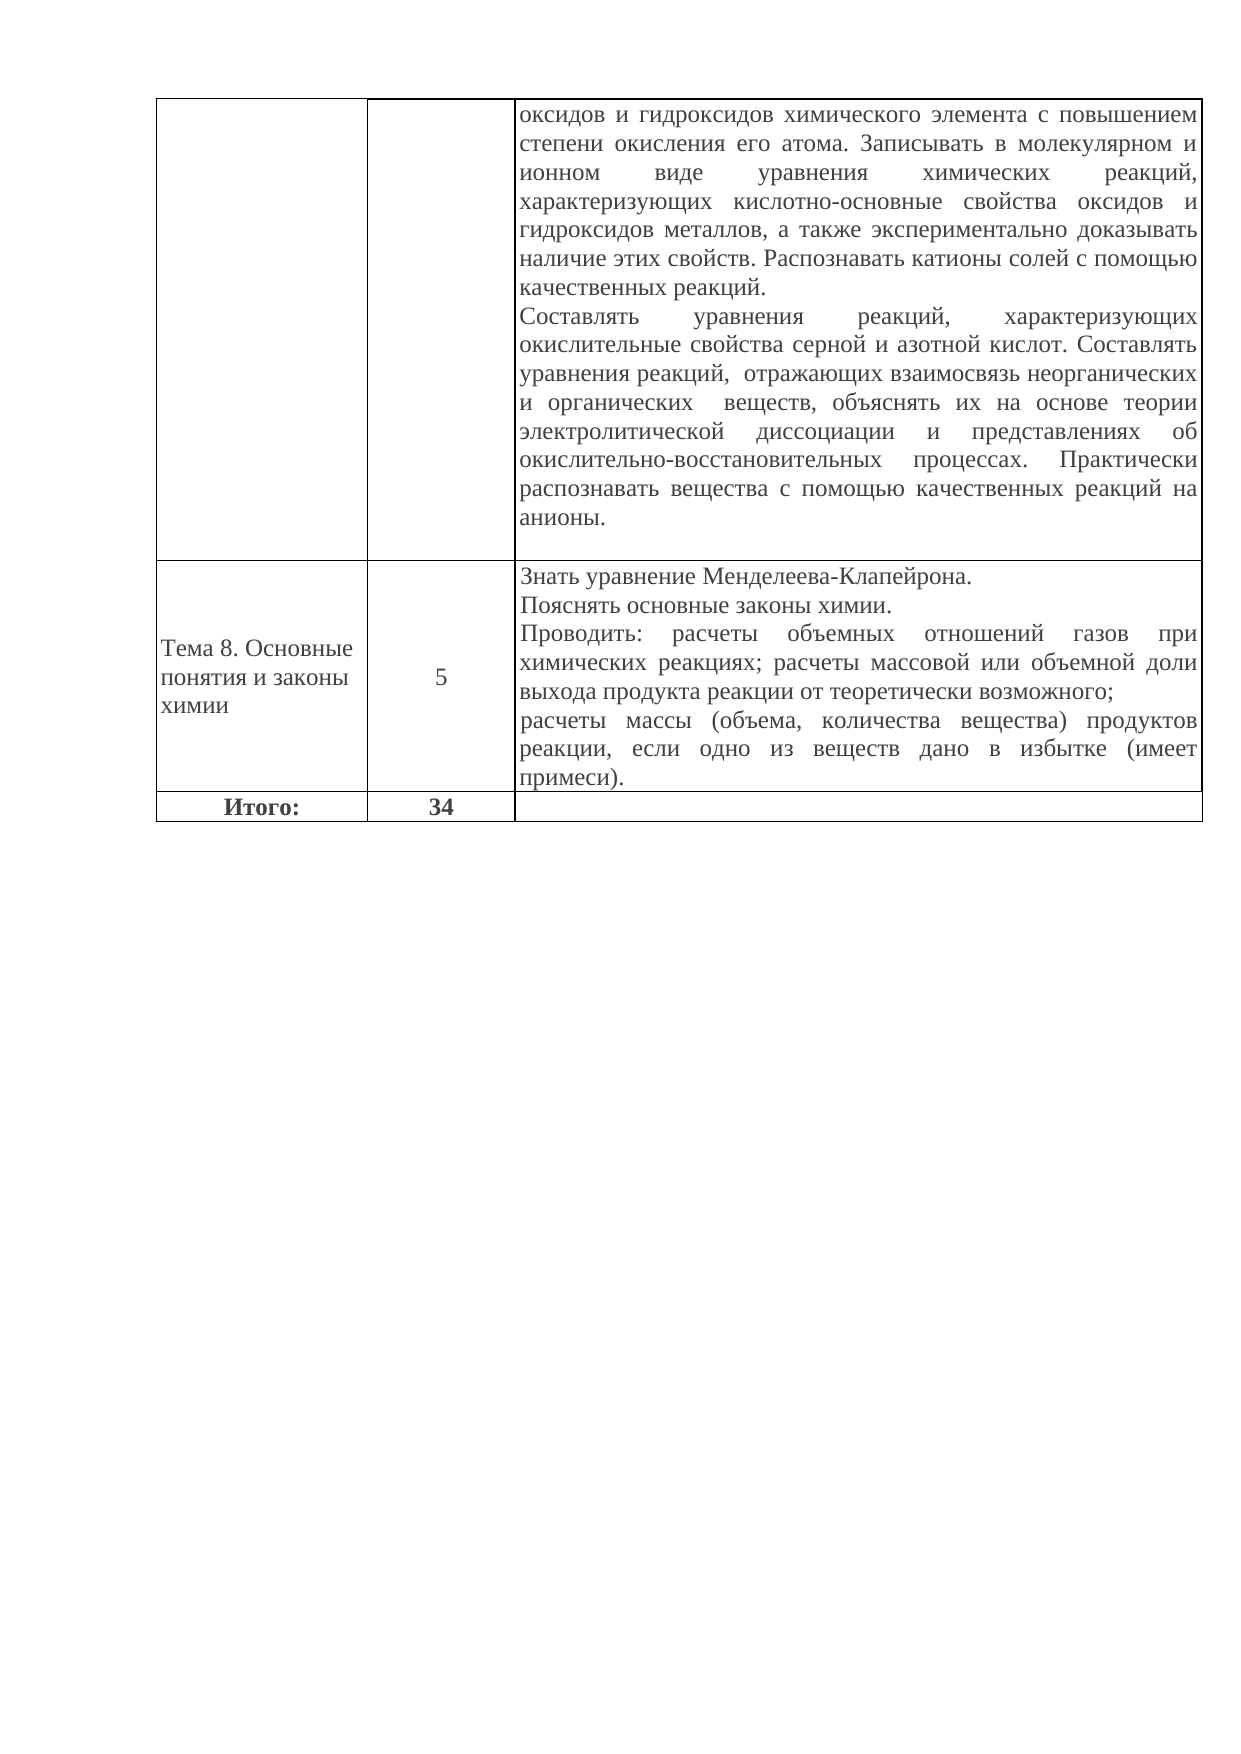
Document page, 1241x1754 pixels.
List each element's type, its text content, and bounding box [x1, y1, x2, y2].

table_cell Тема 8. Основные понятия и законы химии [157, 561, 367, 791]
table_cell 5 [368, 561, 514, 791]
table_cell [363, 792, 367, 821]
table_cell 7 [368, 100, 514, 559]
table_cell [1198, 792, 1202, 821]
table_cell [157, 99, 367, 559]
table_cell Знать уравнение Менделеева-Клапейрона. Пояснять основные законы химии. Проводить: расчеты объемных отношений газов при химических реакциях; расчеты массовой или объемной доли выхода продукта реакции от теоретически возможного; расчеты массы (объема, количества вещества) продуктов реакции, если одно из веществ дано в избытке (имеет примеси). [516, 561, 1201, 791]
